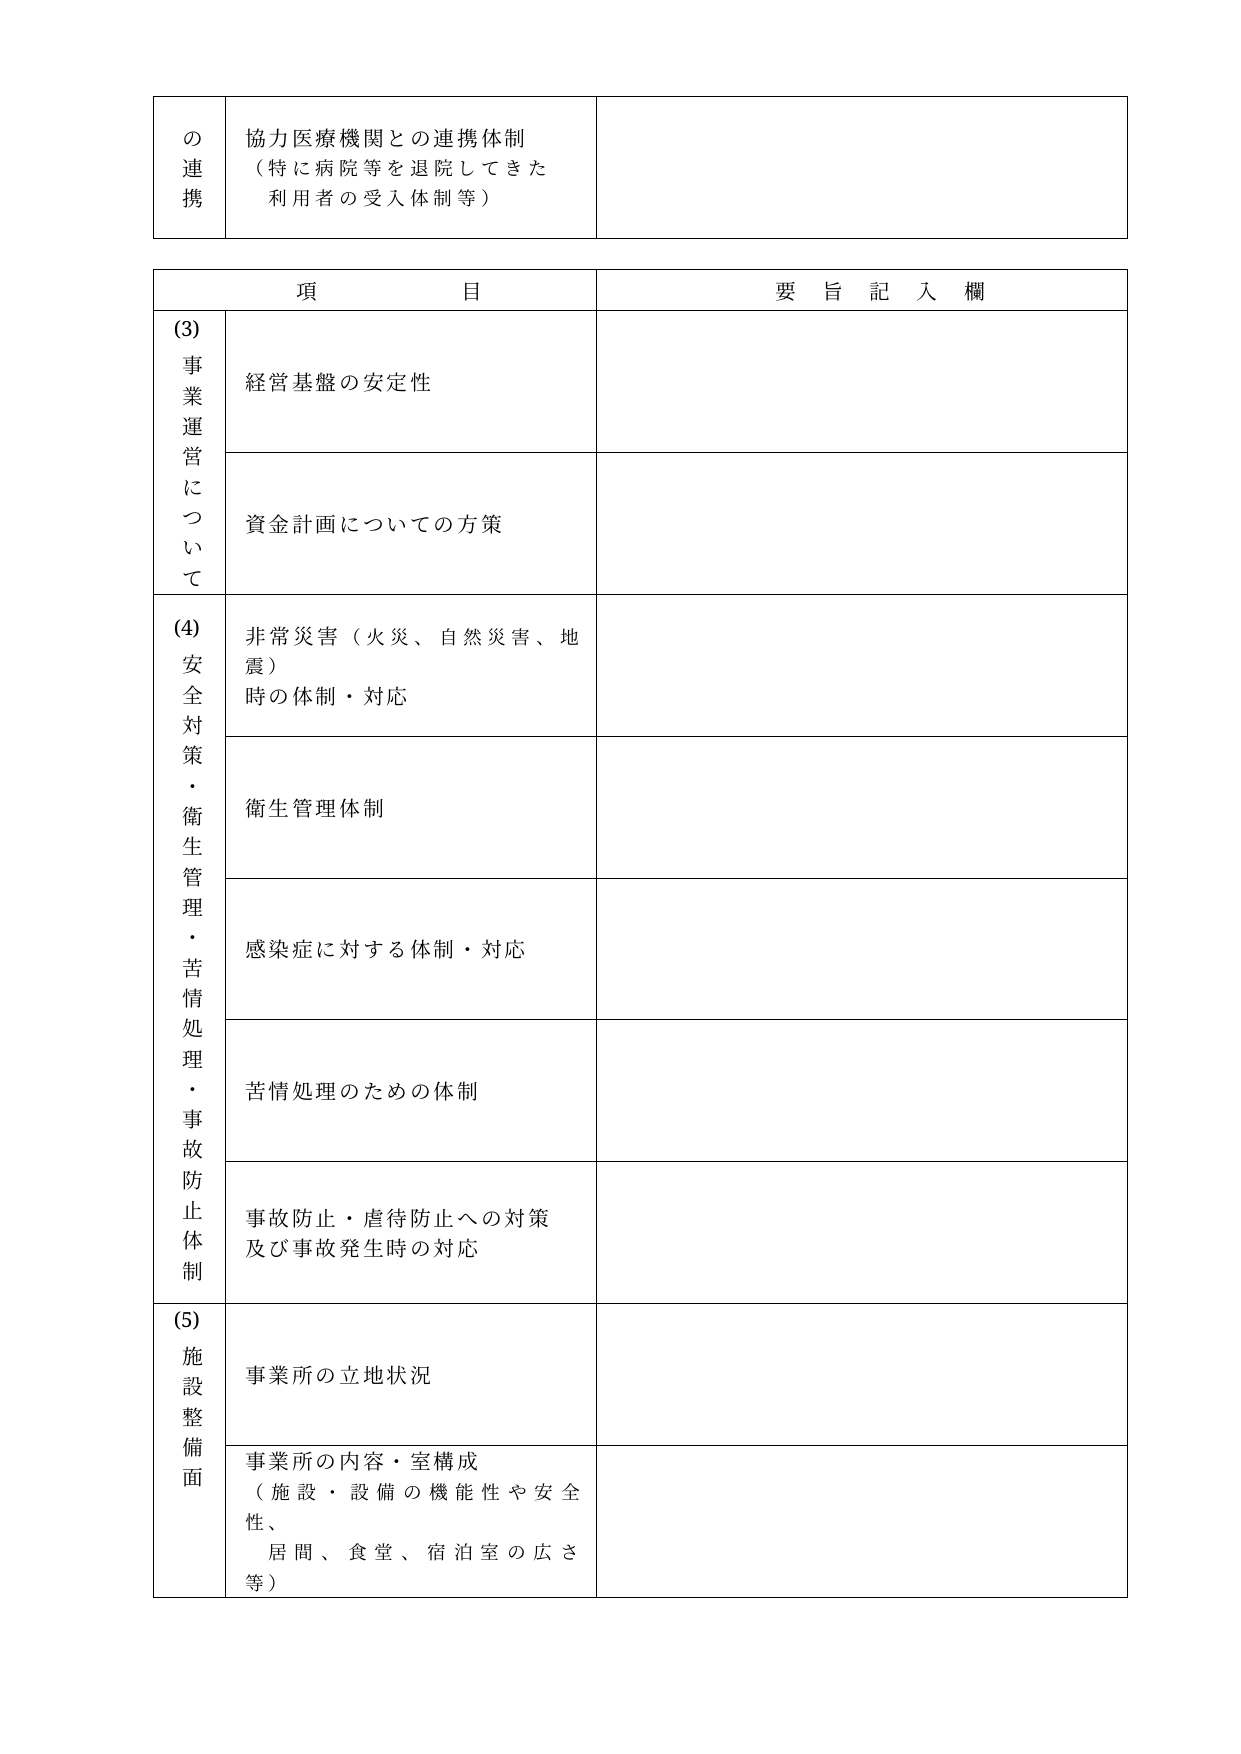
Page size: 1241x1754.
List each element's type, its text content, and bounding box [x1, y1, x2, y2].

table_cell 協力医療機関との連携体制 （特に病院等を退院してきた 利用者の受入体制等） [226, 97, 596, 238]
table_cell [597, 879, 1127, 1019]
table_cell (3) 事 業 運 営 に つ い て [154, 311, 225, 594]
table_cell 経営基盤の安定性 [226, 311, 596, 452]
table_cell 事業所の立地状況 [226, 1304, 596, 1444]
table_cell (4) 安 全 対 策 ・ 衛 生 管 理 ・ 苦 情 処 理 ・ 事 故 防 止 体 制 [154, 595, 225, 1303]
table_cell 衛生管理体制 [226, 737, 596, 877]
table_cell 感染症に対する体制・対応 [226, 879, 596, 1019]
table_cell 苦情処理のための体制 [226, 1020, 596, 1161]
table_cell 事故防止・虐待防止への対策 及び事故発生時の対応 [226, 1162, 596, 1303]
table_cell [597, 737, 1127, 877]
table_cell [597, 595, 1127, 736]
table_cell [597, 1446, 1127, 1597]
table_cell (2) 地 域 と の 連 携 [154, 97, 225, 238]
table_cell 事業所の内容・室構成 （施設・設備の機能性や安全性、 居間、食堂、宿泊室の広さ等） [226, 1446, 596, 1597]
table_cell 非常災害（火災、自然災害、地震） 時の体制・対応 [226, 595, 596, 736]
table_cell [597, 311, 1127, 452]
table_cell (5) 施 設 整 備 面 [154, 1304, 225, 1597]
table_cell [597, 1162, 1127, 1303]
table_header 項 目 [154, 270, 596, 310]
table_cell [597, 1304, 1127, 1444]
table_cell [597, 97, 1127, 238]
table_cell 資金計画についての方策 [226, 453, 596, 594]
table_header 要 旨 記 入 欄 [597, 270, 1127, 310]
table_cell [597, 1020, 1127, 1161]
table_cell [597, 453, 1127, 594]
